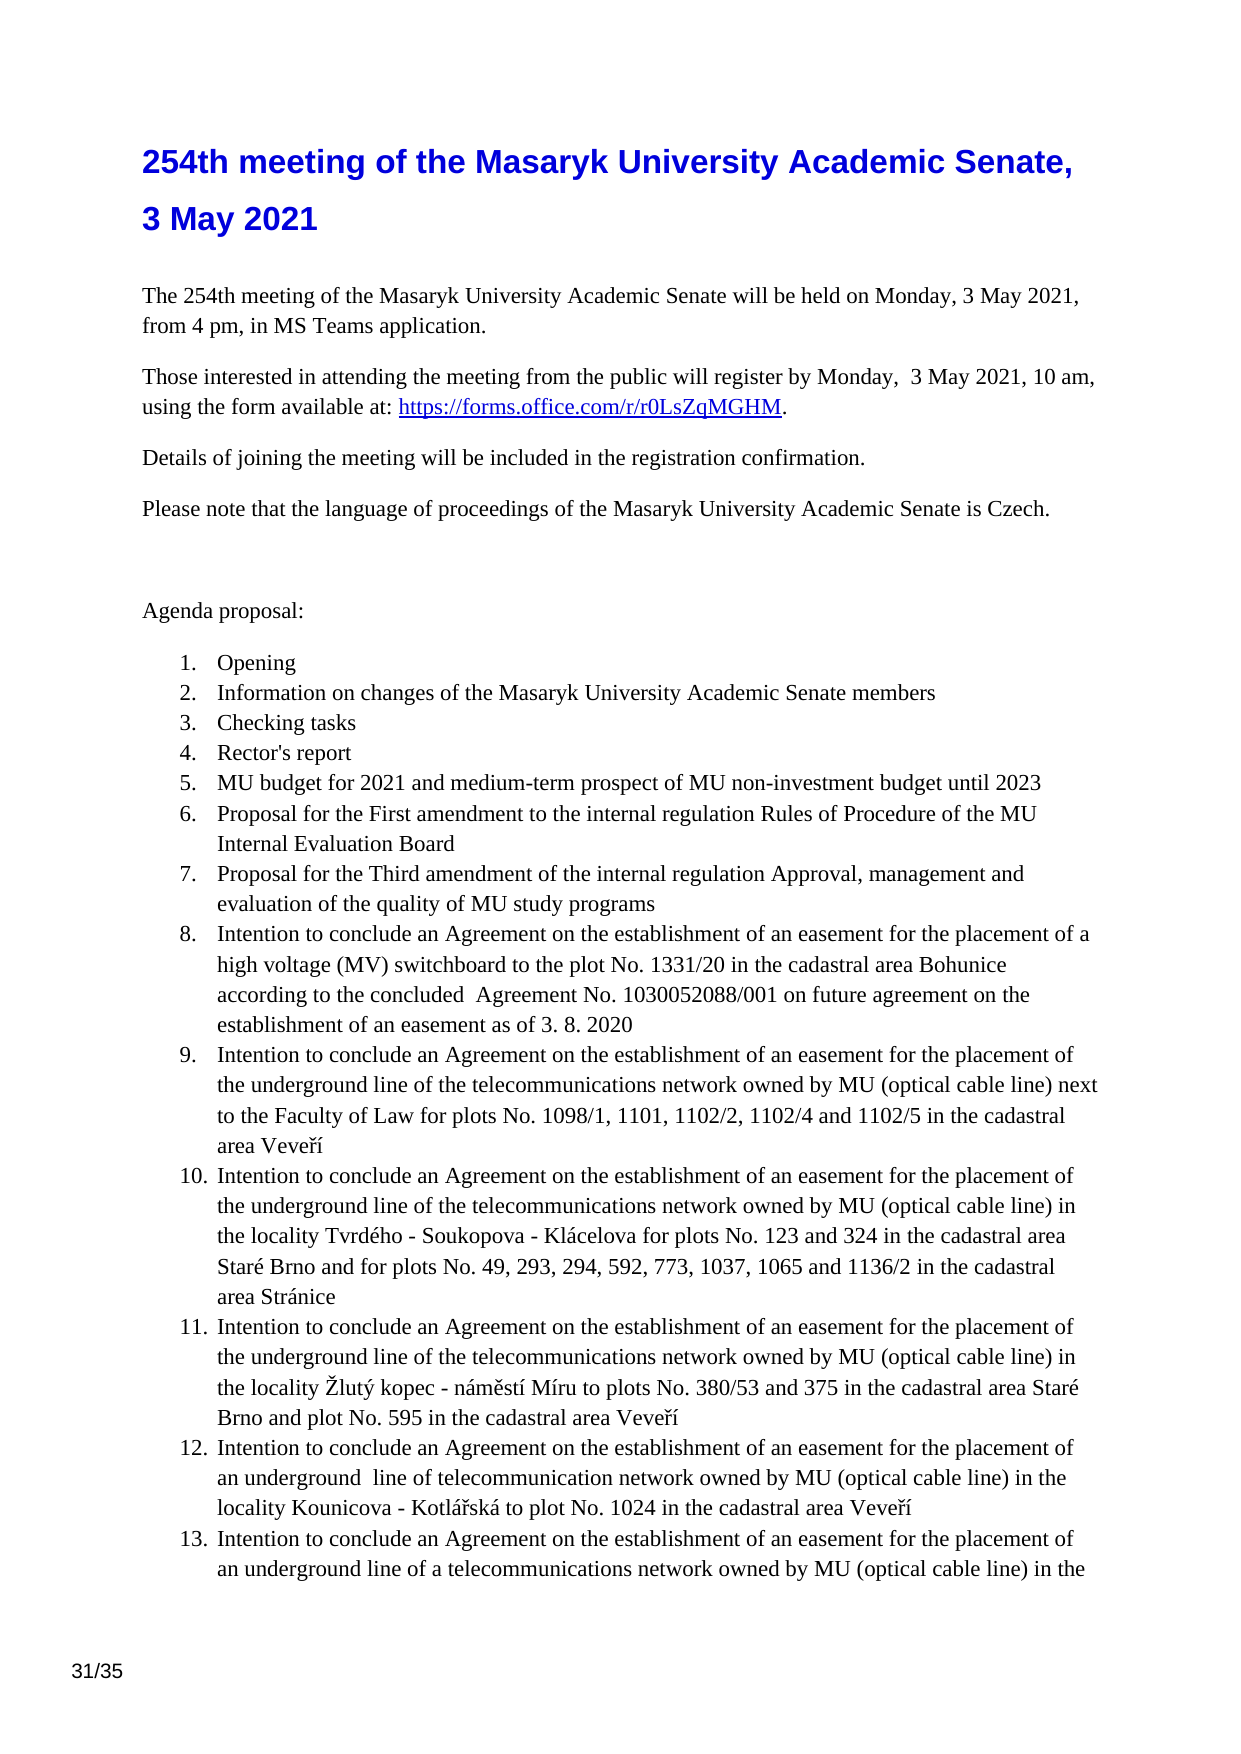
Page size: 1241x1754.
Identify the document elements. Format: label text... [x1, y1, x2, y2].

list Proposal for the Third amendment of the internal regulation Approval, management and evaluation of the quality of MU study programs [179, 860, 1098, 917]
list Rector's report [179, 739, 1098, 766]
list Intention to conclude an Agreement on the establishment of an easement for the placement of the underground line of the telecommunications network owned by MU (optical cable line) in the locality Tvrdého - Soukopova - Klácelova for plots No. 123 and 324 in the cadastral area Staré Brno and for plots No. 49, 293, 294, 592, 773, 1037, 1065 and 1136/2 in the cadastral area Stránice [179, 1162, 1098, 1309]
list Intention to conclude an Agreement on the establishment of an easement for the placement of an underground line of telecommunication network owned by MU (optical cable line) in the locality Kounicova - Kotlářská to plot No. 1024 in the cadastral area Veveří [179, 1434, 1098, 1521]
list Opening [179, 649, 1098, 675]
text Details of joining the meeting will be included in the registration confirmation. [142, 444, 1098, 471]
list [179, 1525, 1098, 1581]
list Intention to conclude an Agreement on the establishment of an easement for the placement of the underground line of the telecommunications network owned by MU (optical cable line) next to the Faculty of Law for plots No. 1098/1, 1101, 1102/2, 1102/4 and 1102/5 in the cadastral area Veveří [179, 1041, 1098, 1158]
list Intention to conclude an Agreement on the establishment of an easement for the placement of the underground line of the telecommunications network owned by MU (optical cable line) in the locality Žlutý kopec - náměstí Míru to plots No. 380/53 and 375 in the cadastral area Staré Brno and plot No. 595 in the cadastral area Veveří [179, 1313, 1098, 1430]
list MU budget for 2021 and medium-term prospect of MU non-investment budget until 2023 [179, 769, 1098, 796]
text Those interested in attending the meeting from the public will register by Monday, 3 May 2021, 10 am, using the form available at: https://forms.office.com/r/r0LsZqMGHM. [142, 363, 1098, 420]
list Intention to conclude an Agreement on the establishment of an easement for the placement of a high voltage (MV) switchboard to the plot No. 1331/20 in the cadastral area Bohunice according to the concluded Agreement No. 1030052088/001 on future agreement on the establishment of an easement as of 3. 8. 2020 [179, 921, 1098, 1037]
text Please note that the language of proceedings of the Masaryk University Academic Senate is Czech. [142, 496, 1098, 522]
text The 254th meeting of the Masaryk University Academic Senate will be held on Monday, 3 May 2021, from 4 pm, in MS Teams application. [142, 282, 1098, 338]
subtitle 254th meeting of the Masaryk University Academic Senate, 3 May 2021 [142, 142, 1098, 238]
text Agenda proposal: [142, 598, 1098, 624]
list Checking tasks [179, 709, 1098, 735]
list Information on changes of the Masaryk University Academic Senate members [179, 679, 1098, 705]
list Proposal for the First amendment to the internal regulation Rules of Procedure of the MU Internal Evaluation Board [179, 800, 1098, 856]
